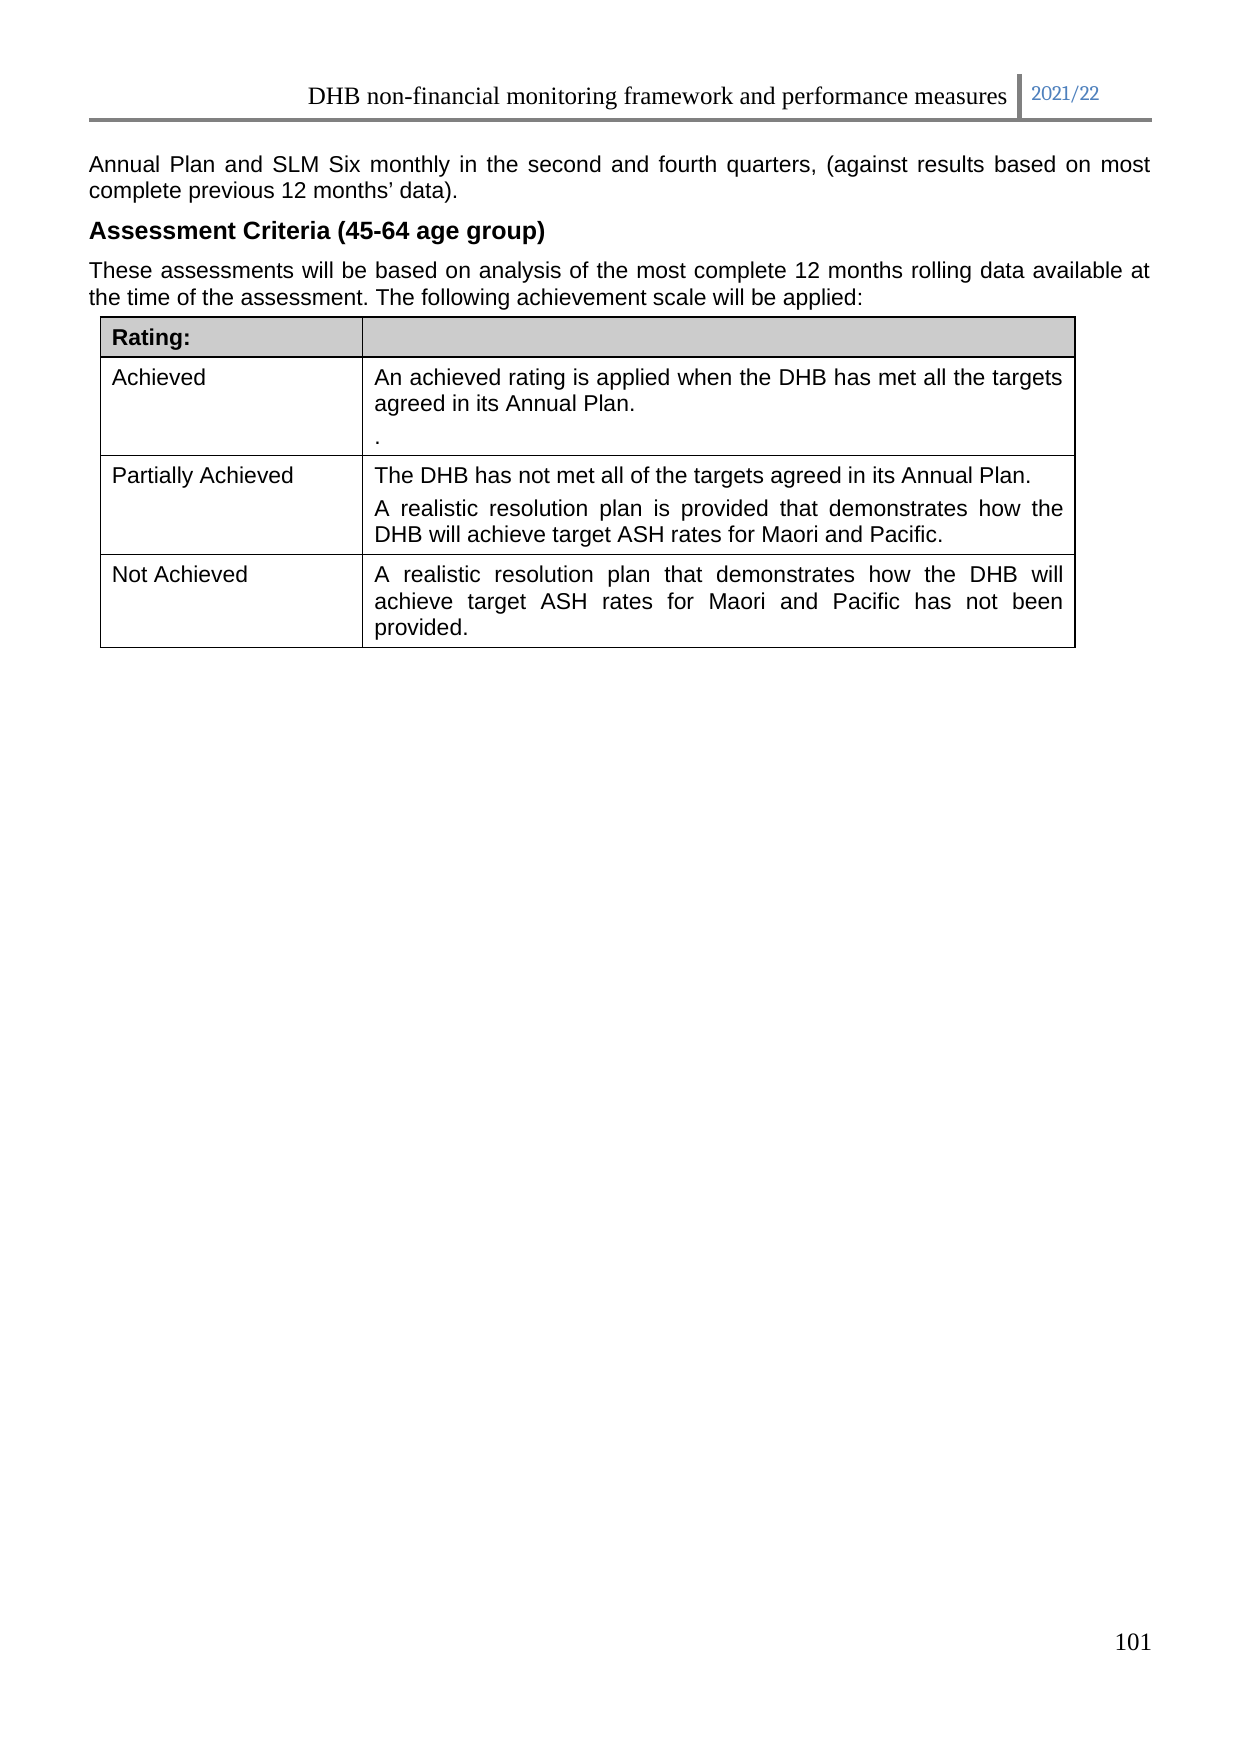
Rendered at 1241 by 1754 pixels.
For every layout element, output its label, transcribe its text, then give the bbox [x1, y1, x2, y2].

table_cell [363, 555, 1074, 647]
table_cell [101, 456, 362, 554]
text Assessment Criteria (45-64 age group) [89, 216, 1152, 245]
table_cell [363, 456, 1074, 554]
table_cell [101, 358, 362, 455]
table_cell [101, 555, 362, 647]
text Annual Plan and SLM Six monthly in the second and fourth quarters, (against results based on most complete previous 12 months’ data). [89, 151, 1152, 204]
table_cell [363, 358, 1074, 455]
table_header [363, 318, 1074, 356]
text These assessments will be based on analysis of the most complete 12 months rolling data available at the time of the assessment. The following achievement scale will be applied: [89, 257, 1152, 310]
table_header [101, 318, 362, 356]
